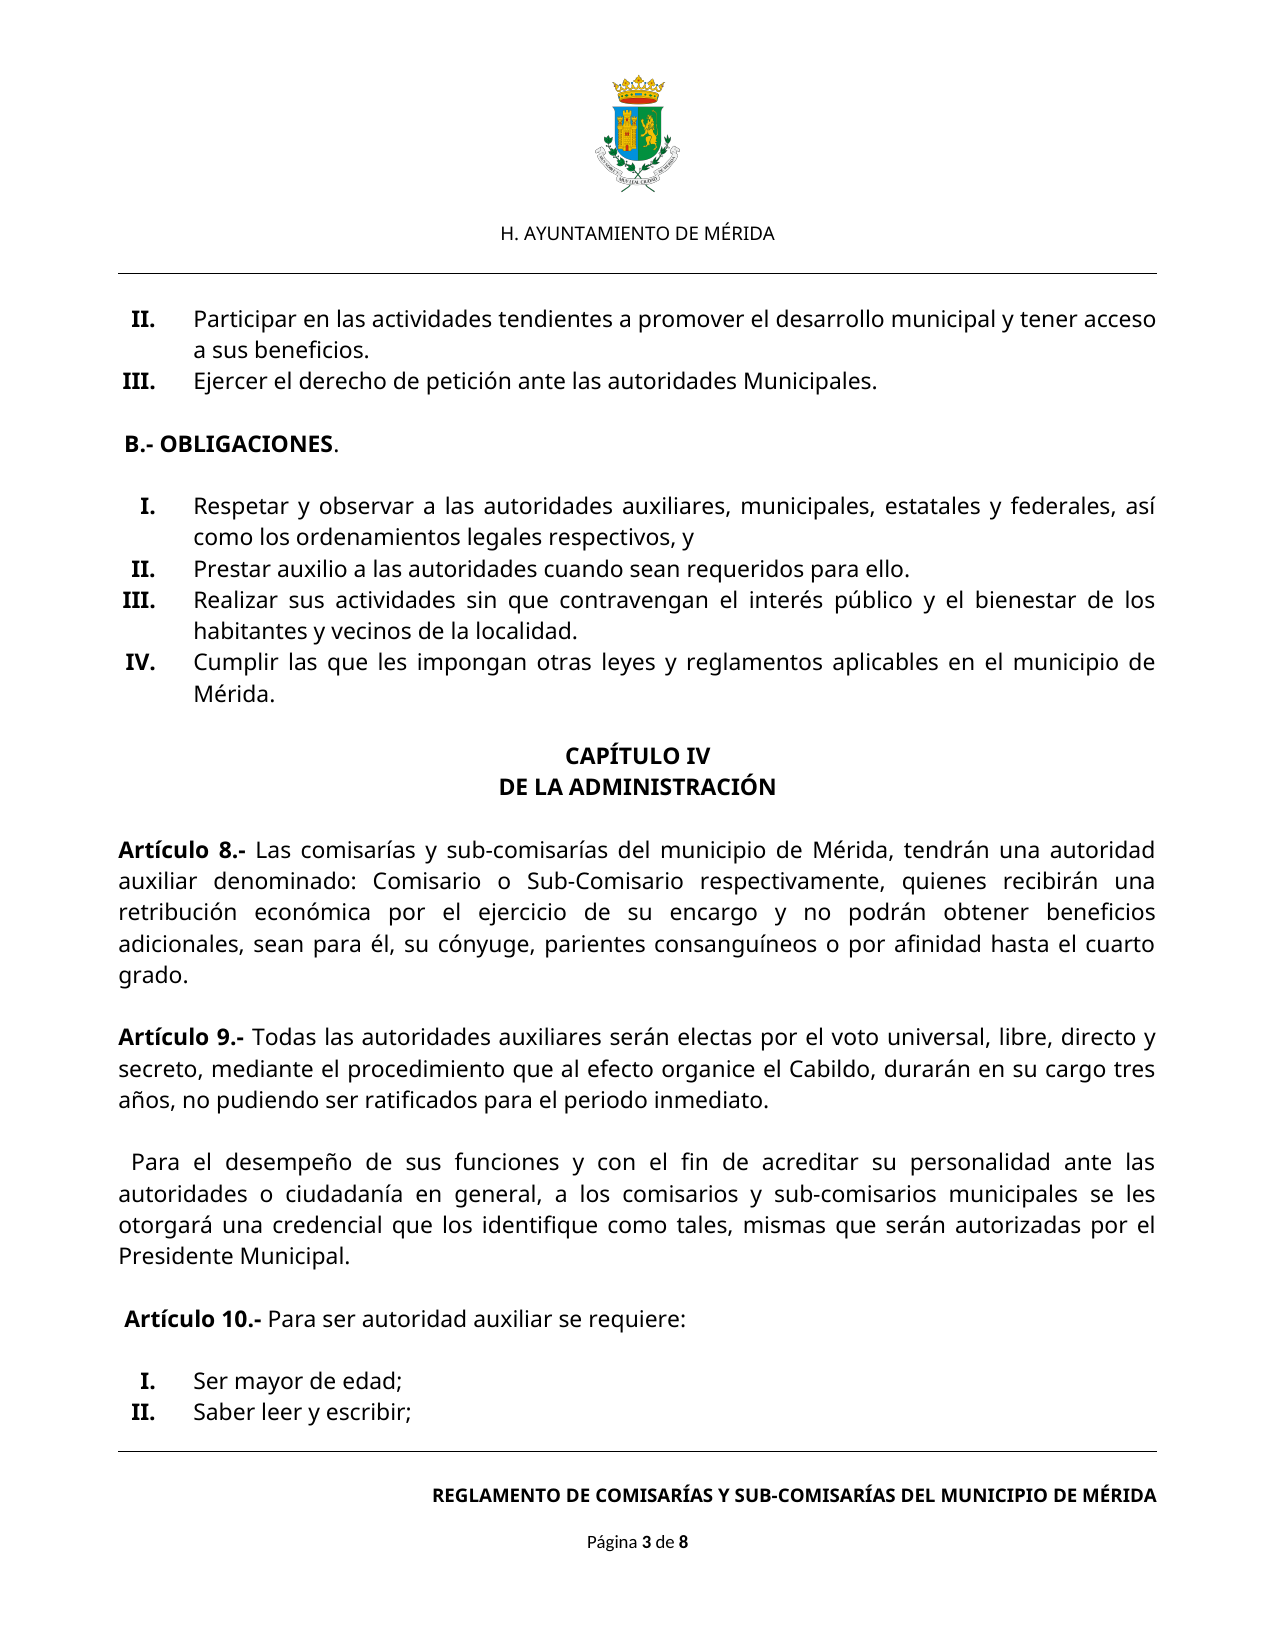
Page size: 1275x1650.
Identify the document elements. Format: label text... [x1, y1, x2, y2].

text B.- OBLIGACIONES. [118, 428, 1157, 459]
picture [578, 73, 697, 193]
list Prestar auxilio a las autoridades cuando sean requeridos para ello. [156, 553, 1157, 584]
text Artículo 8.- Las comisarías y sub-comisarías del municipio de Mérida, tendrán una autoridad auxiliar denominado: Comisario o Sub-Comisario respectivamente, quienes recibirán una retribución económica por el ejercicio de su encargo y no podrán obtener beneficios adicionales, sean para él, su cónyuge, parientes consanguíneos o por afinidad hasta el cuarto grado. [118, 834, 1157, 990]
list Saber leer y escribir; [156, 1396, 1157, 1428]
text DE LA ADMINISTRACIÓN [118, 771, 1157, 803]
list Ejercer el derecho de petición ante las autoridades Municipales. [156, 365, 1157, 396]
text Artículo 10.- Para ser autoridad auxiliar se requiere: [118, 1303, 1157, 1334]
text Para el desempeño de sus funciones y con el fin de acreditar su personalidad ante las autoridades o ciudadanía en general, a los comisarios y sub-comisarios municipales se les otorgará una credencial que los identifique como tales, mismas que serán autorizadas por el Presidente Municipal. [118, 1146, 1157, 1271]
list Participar en las actividades tendientes a promover el desarrollo municipal y tener acceso a sus beneficios. [156, 303, 1157, 365]
list Realizar sus actividades sin que contravengan el interés público y el bienestar de los habitantes y vecinos de la localidad. [156, 584, 1157, 646]
text CAPÍTULO IV [118, 740, 1157, 771]
text Artículo 9.- Todas las autoridades auxiliares serán electas por el voto universal, libre, directo y secreto, mediante el procedimiento que al efecto organice el Cabildo, durarán en su cargo tres años, no pudiendo ser ratificados para el periodo inmediato. [118, 1021, 1157, 1115]
list Respetar y observar a las autoridades auxiliares, municipales, estatales y federales, así como los ordenamientos legales respectivos, y [156, 490, 1157, 553]
list Cumplir las que les impongan otras leyes y reglamentos aplicables en el municipio de Mérida. [156, 646, 1157, 709]
list Ser mayor de edad; [156, 1365, 1157, 1396]
